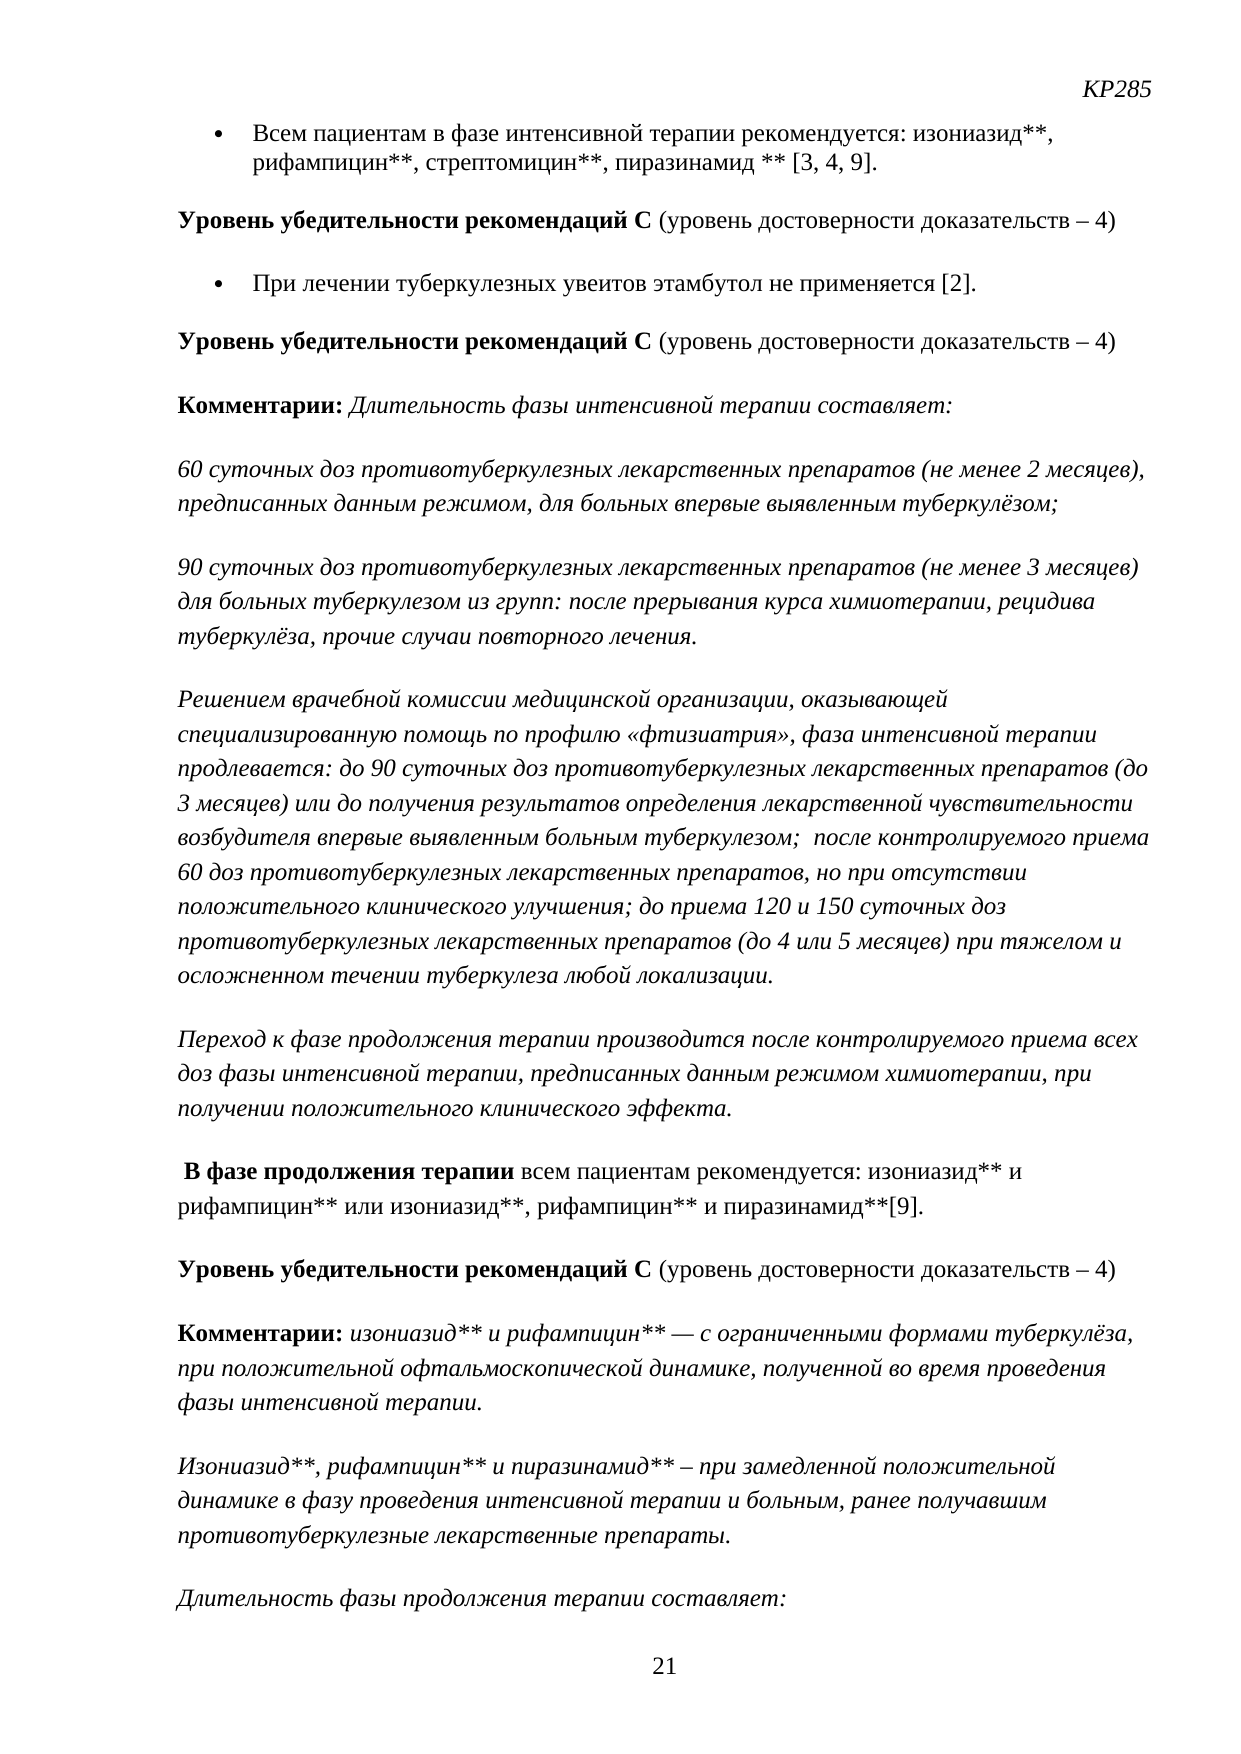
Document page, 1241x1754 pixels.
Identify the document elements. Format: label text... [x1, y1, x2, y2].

text 90 суточных доз противотуберкулезных лекарственных препаратов (не менее 3 месяцев) для больных туберкулезом из групп: после прерывания курса химиотерапии, рецидива туберкулёза, прочие случаи повторного лечения. [177, 552, 1152, 649]
text Уровень убедительности рекомендаций С (уровень достоверности доказательств – 4) [177, 205, 1152, 233]
text Изониазид**, рифампицин** и пиразинамид** – при замедленной положительной динамике в фазу проведения интенсивной терапии и больным, ранее получавшим противотуберкулезные лекарственные препараты. [177, 1451, 1152, 1548]
text Комментарии: Длительность фазы интенсивной терапии составляет: [177, 390, 1152, 419]
list При лечении туберкулезных увеитов этамбутол не применяется [2]. [215, 268, 1152, 297]
text Переход к фазе продолжения терапии производится после контролируемого приема всех доз фазы интенсивной терапии, предписанных данным режимом химиотерапии, при получении положительного клинического эффекта. [177, 1024, 1152, 1122]
text 60 суточных доз противотуберкулезных лекарственных препаратов (не менее 2 месяцев), предписанных данным режимом, для больных впервые выявленным туберкулёзом; [177, 454, 1152, 517]
list Всем пациентам в фазе интенсивной терапии рекомендуется: изониазид**, рифампицин**, стрептомицин**, пиразинамид ** [3, 4, 9]. [215, 118, 1152, 176]
text Длительность фазы продолжения терапии составляет: [177, 1583, 1152, 1612]
text Уровень убедительности рекомендаций С (уровень достоверности доказательств – 4) [177, 1254, 1152, 1283]
text Решением врачебной комиссии медицинской организации, оказывающей специализированную помощь по профилю «фтизиатрия», фаза интенсивной терапии продлевается: до 90 суточных доз противотуберкулезных лекарственных препаратов (до 3 месяцев) или до получения результатов определения лекарственной чувствительности возбудителя впервые выявленным больным туберкулезом; после контролируемого приема 60 доз противотуберкулезных лекарственных препаратов, но при отсутствии положительного клинического улучшения; до приема 120 и 150 суточных доз противотуберкулезных лекарственных препаратов (до 4 или 5 месяцев) при тяжелом и осложненном течении туберкулеза любой локализации. [177, 684, 1152, 989]
text Комментарии: изониазид** и рифампицин** — с ограниченными формами туберкулёза, при положительной офтальмоскопической динамике, полученной во время проведения фазы интенсивной терапии. [177, 1318, 1152, 1416]
text В фазе продолжения терапии всем пациентам рекомендуется: изониазид** и рифампицин** или изониазид**, рифампицин** и пиразинамид**[9]. [177, 1156, 1152, 1220]
text Уровень убедительности рекомендаций С (уровень достоверности доказательств – 4) [177, 326, 1152, 355]
